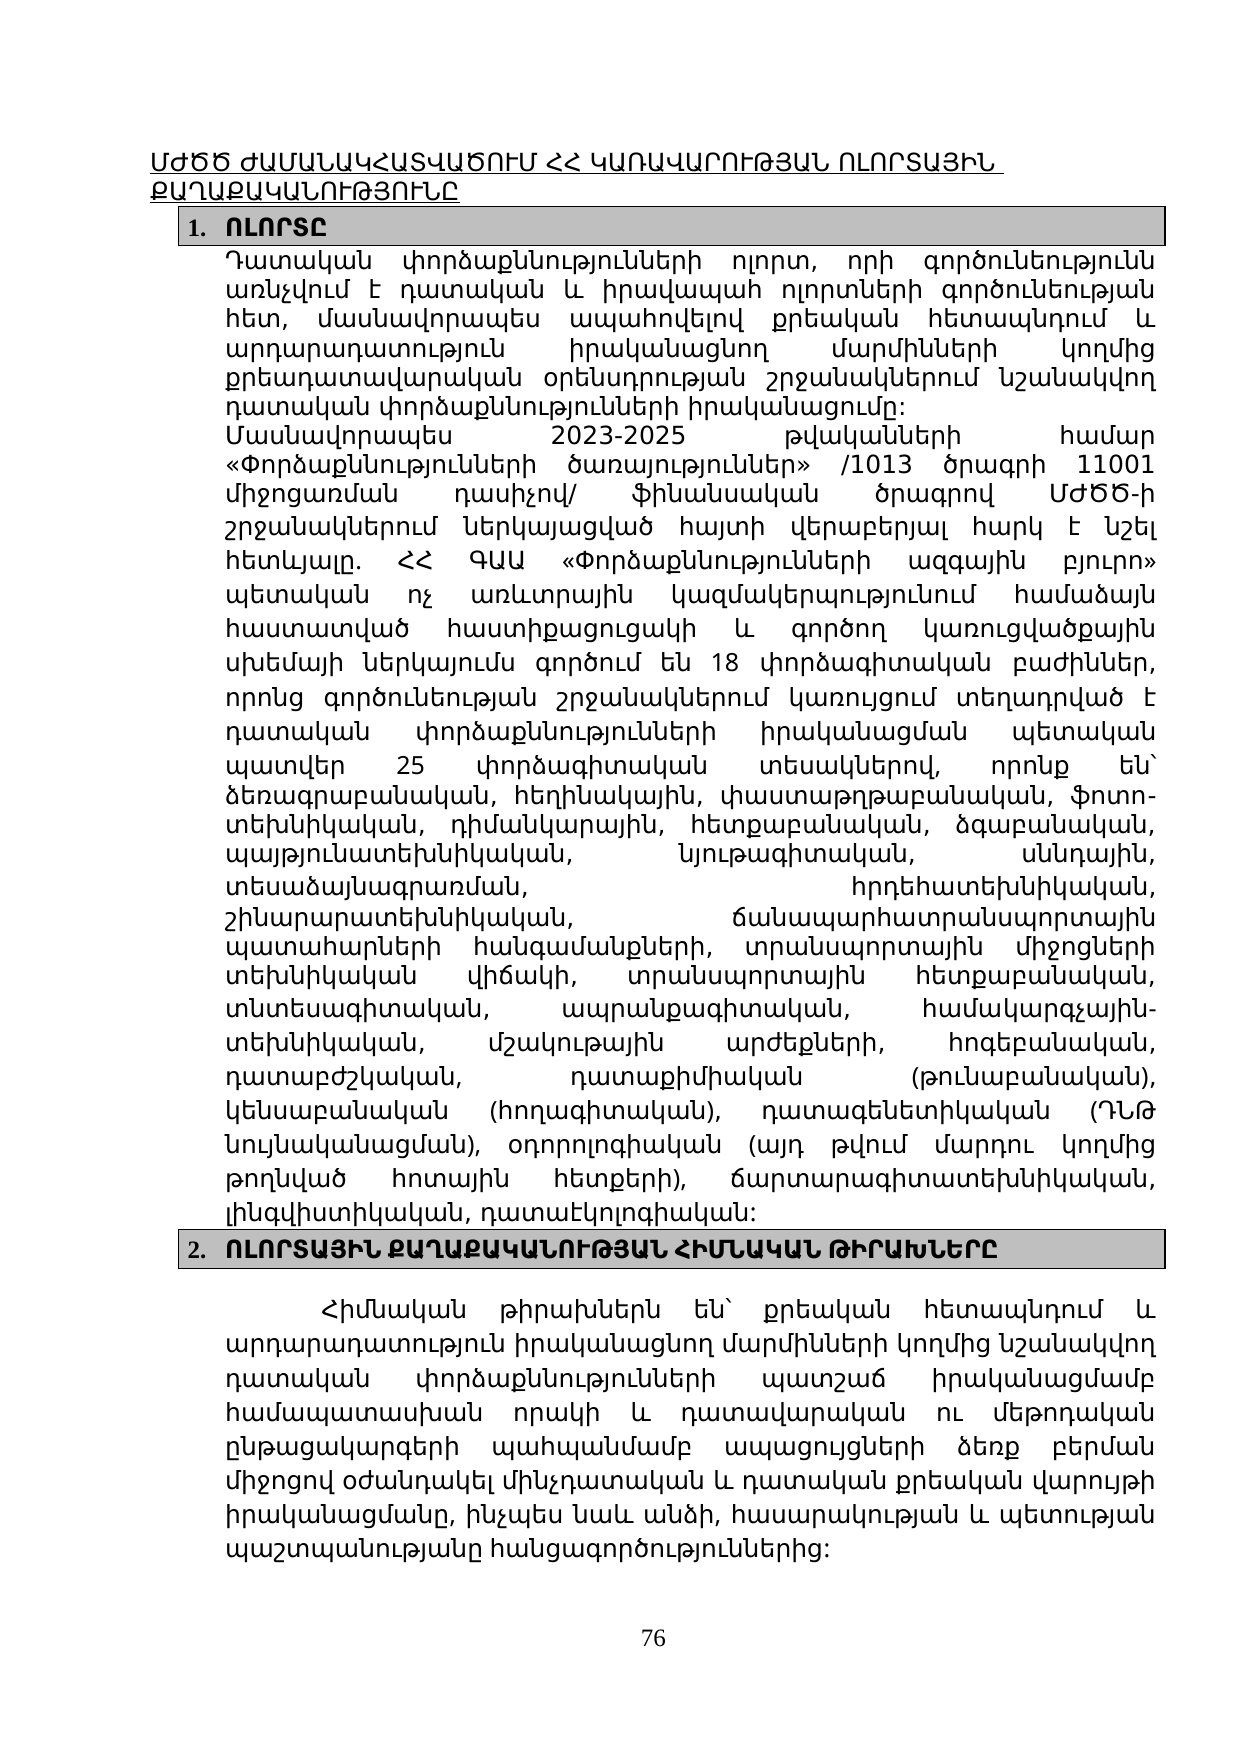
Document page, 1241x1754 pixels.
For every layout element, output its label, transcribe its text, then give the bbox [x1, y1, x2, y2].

text ՄԺԾԾ ԺԱՄԱՆԱԿՀԱՏՎԱԾՈՒՄ ՀՀ ԿԱՌԱՎԱՐՈՒԹՅԱՆ ՈԼՈՐՏԱՅԻՆ ՔԱՂԱՔԱԿԱՆՈՒԹՅՈՒՆԸ [150, 148, 1156, 206]
list ՈԼՈՐՏԸ [179, 207, 1164, 245]
text Հիմնական թիրախներն են՝ քրեական հետապնդում և արդարադատություն իրականացնող մարմինների կողմից նշանակվող դատական փորձաքննությունների պատշաճ իրականացմամբ համապատասխան որակի և դատավարական ու մեթոդական ընթացակարգերի պահպանմամբ ապացույցների ձեռք բերման միջոցով օժանդակել մինչդատական և դատական քրեական վարույթի իրականացմանը, ինչպես նաև անձի, հասարակության և պետության պաշտպանությանը հանցագործություններից: [225, 1292, 1156, 1564]
list ՈԼՈՐՏԱՅԻՆ ՔԱՂԱՔԱԿԱՆՈՒԹՅԱՆ ՀԻՄՆԱԿԱՆ ԹԻՐԱԽՆԵՐԸ [179, 1230, 1164, 1268]
text Մասնավորապես 2023-2025 թվականների համար «Փորձաքննությունների ծառայություններ» /1013 ծրագրի 11001 միջոցառման դասիչով/ ֆինանսական ծրագրով ՄԺԾԾ-ի շրջանակներում ներկայացված հայտի վերաբերյալ հարկ է նշել հետևյալը. ՀՀ ԳԱԱ «Փորձաքննությունների ազգային բյուրո» պետական ոչ առևտրային կազմակերպությունում համաձայն հաստատված հաստիքացուցակի և գործող կառուցվածքային սխեմայի ներկայումս գործում են 18 փորձագիտական բաժիններ, որոնց գործունեության շրջանակներում կառույցում տեղադրված է դատական փորձաքննությունների իրականացման պետական պատվեր 25 փորձագիտական տեսակներով, որոնք են՝ ձեռագրաբանական, հեղինակային, փաստաթղթաբանական, ֆոտոտեխնիկական, դիմանկարային, հետքաբանական, ձգաբանական, պայթյունատեխնիկական, նյութագիտական, սննդային, տեսաձայնագրառման, հրդեհատեխնիկական, շինարարատեխնիկական, ճանապարհատրանսպորտային պատահարների հանգամանքների, տրանսպորտային միջոցների տեխնիկական վիճակի, տրանսպորտային հետքաբանական, տնտեսագիտական, ապրանքագիտական, համակարգչային-տեխնիկական, մշակութային արժեքների, հոգեբանական, դատաբժշկական, դատաքիմիական (թունաբանական), կենսաբանական (հողագիտական), դատագենետիկական (ԴՆԹ նույնականացման), օդորոլոգիական (այդ թվում մարդու կողմից թողնված հոտային հետքերի), ճարտարագիտատեխնիկական, լինգվիստիկական, դատաէկոլոգիական: [225, 421, 1156, 1229]
text Դատական փորձաքննությունների ոլորտ, որի գործունեությունն առնչվում է դատական և իրավապահ ոլորտների գործունեության հետ, մասնավորապես ապահովելով քրեական հետապնդում և արդարադատություն իրականացնող մարմինների կողմից քրեադատավարական օրենսդրության շրջանակներում նշանակվող դատական փորձաքննությունների իրականացումը: [225, 246, 1156, 421]
